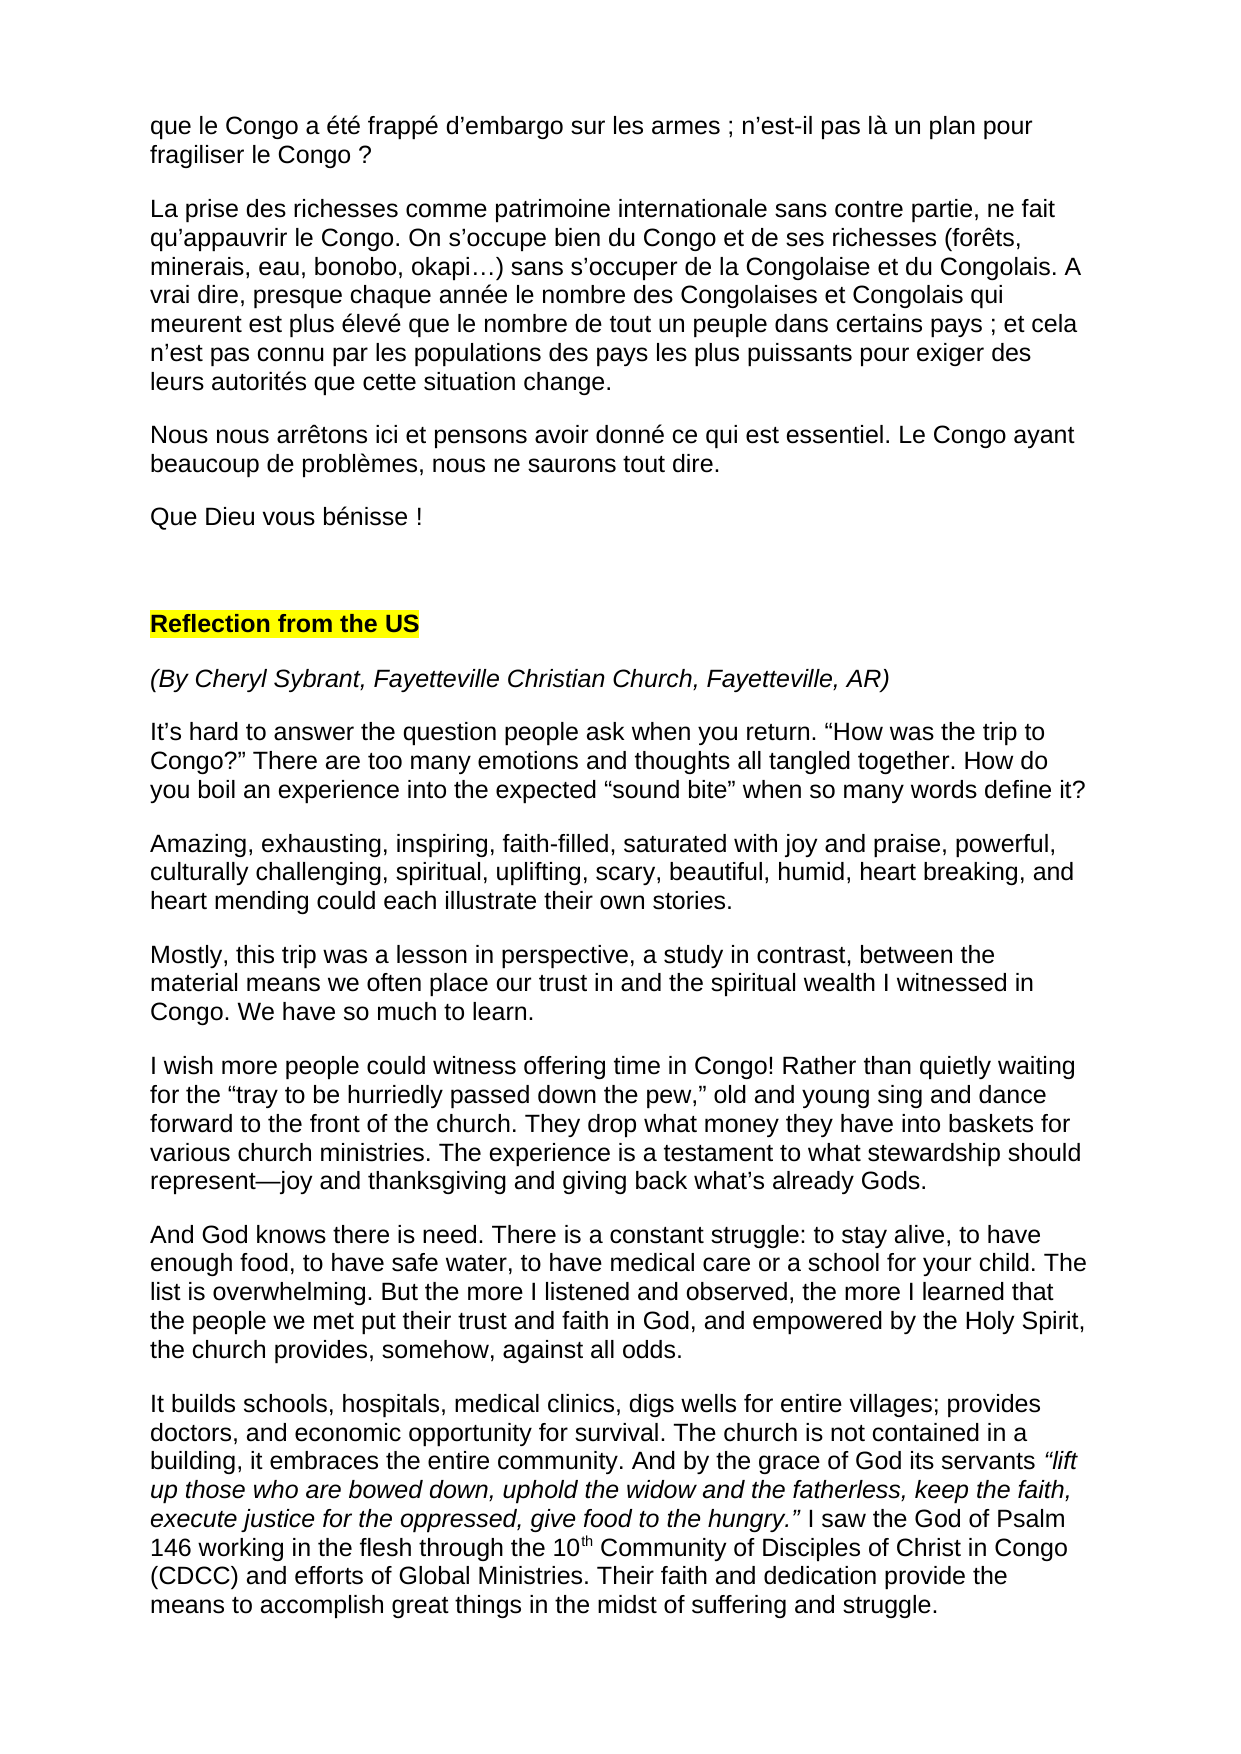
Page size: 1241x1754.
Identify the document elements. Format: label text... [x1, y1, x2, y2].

text que le Congo a été frappé d’embargo sur les armes ; n’est-il pas là un plan pour fragiliser le Congo ? [150, 112, 1037, 169]
text Que Dieu vous bénisse ! [150, 502, 1101, 531]
text And God knows there is need. There is a constant struggle: to stay alive, to have enough food, to have safe water, to have medical care or a school for your child. The list is overwhelming. But the more I listened and observed, the more I learned that the people we met put their trust and faith in God, and empowered by the Holy Spirit, the church provides, somehow, against all odds. [150, 1220, 1090, 1363]
text La prise des richesses comme patrimoine internationale sans contre partie, ne fait qu’appauvrir le Congo. On s’occupe bien du Congo et de ses richesses (forêts, minerais, eau, bonobo, okapi…) sans s’occuper de la Congolaise et du Congolais. A vrai dire, presque chaque année le nombre des Congolaises et Congolais qui meurent est plus élevé que le nombre de tout un peuple dans certains pays ; et cela n’est pas connu par les populations des pays les plus puissants pour exiger des leurs autorités que cette situation change. [150, 194, 1085, 395]
text Mostly, this trip was a lesson in perspective, a study in contrast, between the material means we often place our trust in and the spiritual wealth I witnessed in Congo. We have so much to learn. [150, 940, 1038, 1026]
text I wish more people could witness offering time in Congo! Rather than quietly waiting for the “tray to be hurriedly passed down the pew,” old and young sing and dance forward to the front of the church. They drop what money they have into baskets for various church ministries. The experience is a testament to what stewardship should represent—joy and thanksgiving and giving back what’s already Gods. [150, 1051, 1085, 1195]
text 146 working in the flesh through the 10th Community of Disciples of Christ in Congo (CDCC) and efforts of Global Ministries. Their faith and dedication provide the means to accomplish great things in the midst of suffering and struggle. [150, 1532, 1077, 1619]
text (By Cheryl Sybrant, Fayetteville Christian Church, Fayetteville, AR) [150, 663, 1101, 692]
text It builds schools, hospitals, medical clinics, digs wells for entire villages; provides doctors, and economic opportunity for survival. The church is not contained in a building, it embraces the entire community. And by the grace of God its servants “lift up those who are bowed down, uphold the widow and the fatherless, keep the faith, execute justice for the oppressed, give food to the hungry.” I saw the God of Psalm [150, 1389, 1079, 1532]
text Nous nous arrêtons ici et pensons avoir donné ce qui est essentiel. Le Congo ayant beaucoup de problèmes, nous ne saurons tout dire. [150, 420, 1078, 477]
text It’s hard to answer the question people ask when you return. “How was the trip to Congo?” There are too many emotions and thoughts all tangled together. How do you boil an experience into the expected “sound bite” when so many words define it? [150, 717, 1089, 803]
text Amazing, exhausting, inspiring, faith-filled, saturated with joy and praise, powerful, culturally challenging, spiritual, uplifting, scary, beautiful, humid, heart breaking, and heart mending could each illustrate their own stories. [150, 829, 1078, 915]
subtitle Reflection from the US [150, 609, 1101, 638]
